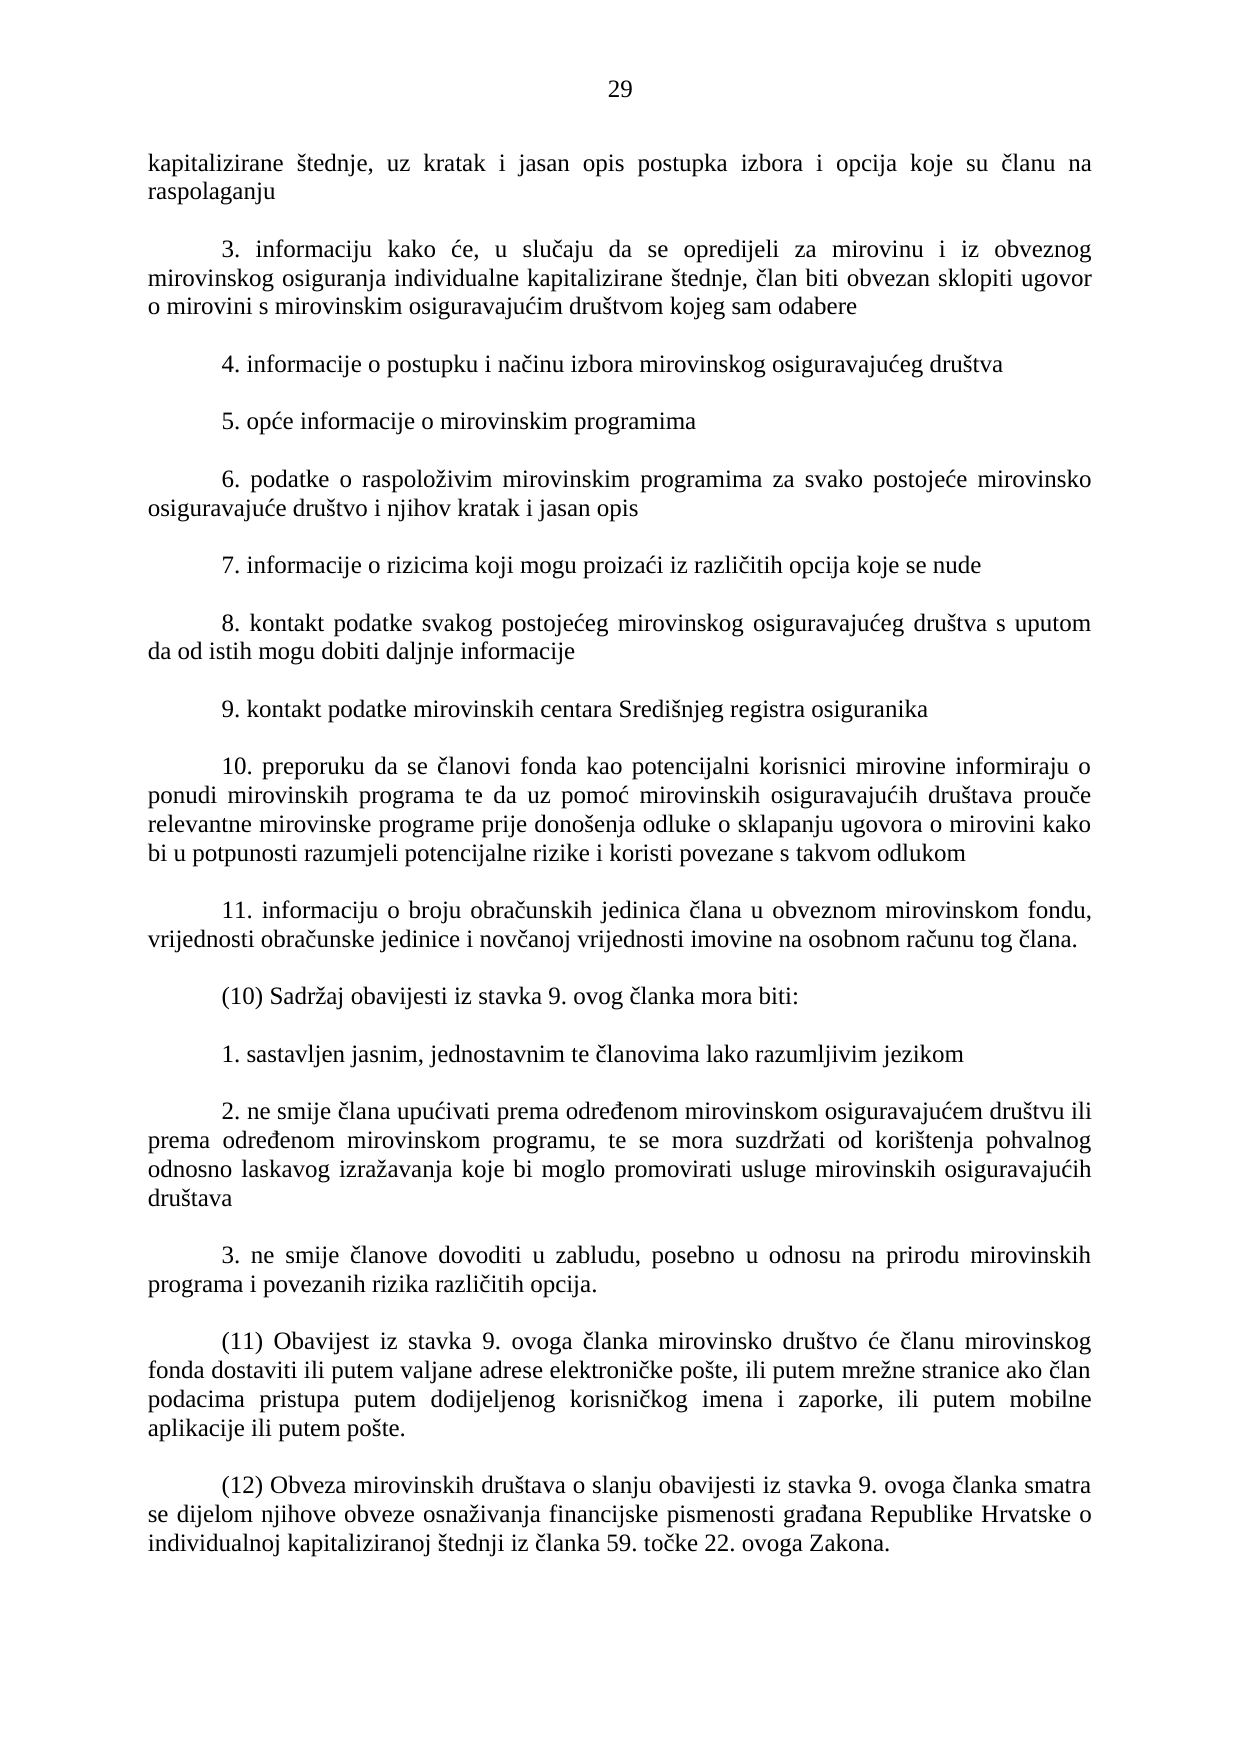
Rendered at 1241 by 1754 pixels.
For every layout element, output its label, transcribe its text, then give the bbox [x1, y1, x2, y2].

text 9. kontakt podatke mirovinskih centara Središnjeg registra osiguranika [148, 694, 1093, 723]
text 8. kontakt podatke svakog postojećeg mirovinskog osiguravajućeg društva s uputom da od istih mogu dobiti daljnje informacije [148, 608, 1093, 665]
text 1. sastavljen jasnim, jednostavnim te članovima lako razumljivim jezikom [148, 1039, 1093, 1068]
text 7. informacije o rizicima koji mogu proizaći iz različitih opcija koje se nude [148, 550, 1093, 579]
text 10. preporuku da se članovi fonda kao potencijalni korisnici mirovine informiraju o ponudi mirovinskih programa te da uz pomoć mirovinskih osiguravajućih društava prouče relevantne mirovinske programe prije donošenja odluke o sklapanju ugovora o mirovini kako bi u potpunosti razumjeli potencijalne rizike i koristi povezane s takvom odlukom [148, 751, 1093, 866]
text 6. podatke o raspoloživim mirovinskim programima za svako postojeće mirovinsko osiguravajuće društvo i njihov kratak i jasan opis [148, 464, 1093, 521]
text 4. informacije o postupku i načinu izbora mirovinskog osiguravajućeg društva [148, 349, 1093, 378]
text 3. ne smije članove dovoditi u zabludu, posebno u odnosu na prirodu mirovinskih programa i povezanih rizika različitih opcija. [148, 1240, 1093, 1298]
text (10) Sadržaj obavijesti iz stavka 9. ovog članka mora biti: [148, 981, 1093, 1010]
text 2. ne smije člana upućivati prema određenom mirovinskom osiguravajućem društvu ili prema određenom mirovinskom programu, te se mora suzdržati od korištenja pohvalnog odnosno laskavog izražavanja koje bi moglo promovirati usluge mirovinskih osiguravajućih društava [148, 1096, 1093, 1211]
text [148, 148, 1093, 205]
text 11. informaciju o broju obračunskih jedinica člana u obveznom mirovinskom fondu, vrijednosti obračunske jedinice i novčanoj vrijednosti imovine na osobnom računu tog člana. [148, 895, 1093, 953]
text 3. informaciju kako će, u slučaju da se opredijeli za mirovinu i iz obveznog mirovinskog osiguranja individualne kapitalizirane štednje, član biti obvezan sklopiti ugovor o mirovini s mirovinskim osiguravajućim društvom kojeg sam odabere [148, 234, 1093, 320]
text (12) Obveza mirovinskih društava o slanju obavijesti iz stavka 9. ovoga članka smatra se dijelom njihove obveze osnaživanja financijske pismenosti građana Republike Hrvatske o individualnoj kapitaliziranoj štednji iz članka 59. točke 22. ovoga Zakona. [148, 1470, 1093, 1556]
text (11) Obavijest iz stavka 9. ovoga članka mirovinsko društvo će članu mirovinskog fonda dostaviti ili putem valjane adrese elektroničke pošte, ili putem mrežne stranice ako član podacima pristupa putem dodijeljenog korisničkog imena i zaporke, ili putem mobilne aplikacije ili putem pošte. [148, 1326, 1093, 1441]
text 5. opće informacije o mirovinskim programima [148, 406, 1093, 435]
